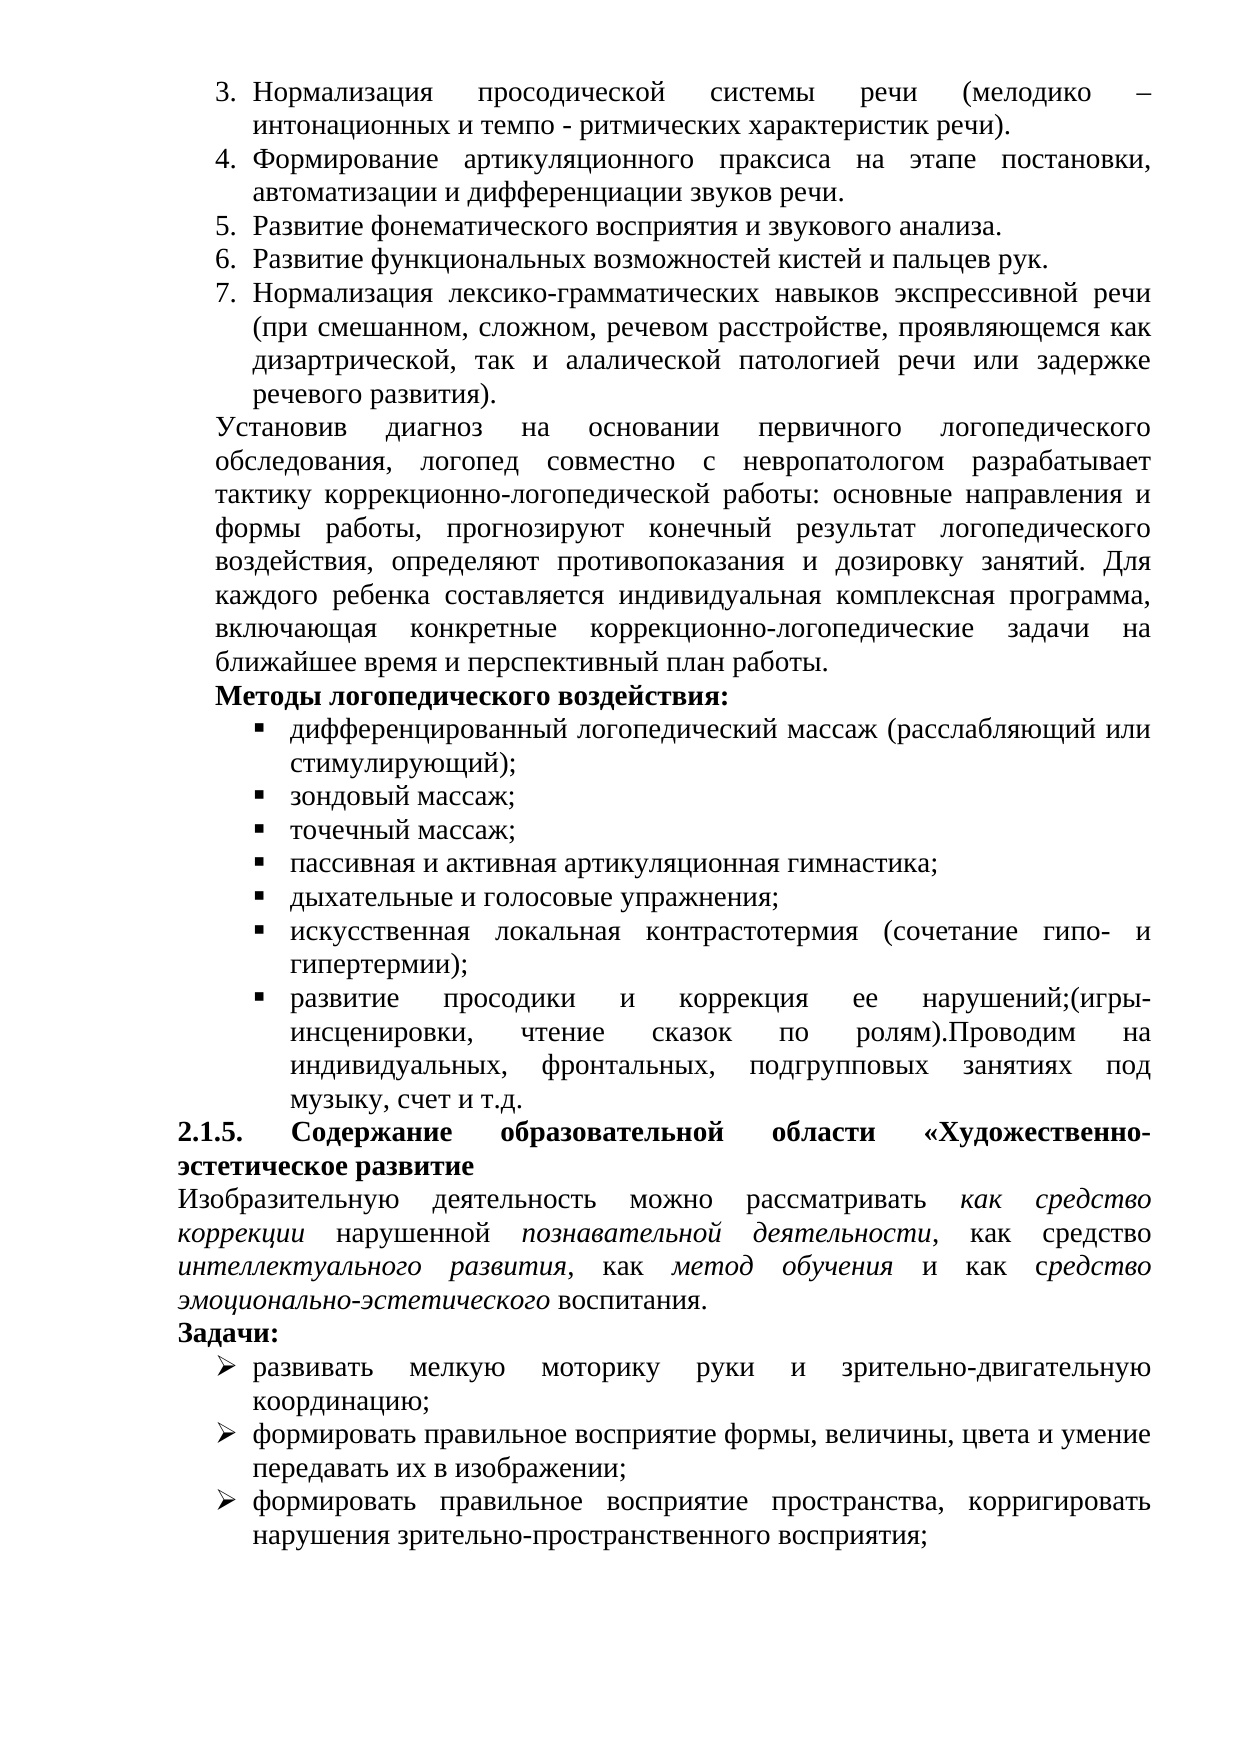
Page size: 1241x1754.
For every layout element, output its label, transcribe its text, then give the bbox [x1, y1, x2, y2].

list формировать правильное восприятие пространства, корригировать нарушения зрительно-пространственного восприятия; [215, 1483, 1152, 1551]
list дифференцированный логопедический массаж (расслабляющий или стимулирующий); [252, 711, 1152, 778]
list формировать правильное восприятие формы, величины, цвета и умение передавать их в изображении; [215, 1416, 1152, 1483]
list искусственная локальная контрастотермия (сочетание гипо- и гипертермии); [252, 913, 1152, 980]
list развитие просодики и коррекция ее нарушений;(игры-инсценировки, чтение сказок по ролям).Проводим на индивидуальных, фронтальных, подгрупповых занятиях под музыку, счет и т.д. [252, 980, 1152, 1114]
list Нормализация просодической системы речи (мелодико –интонационных и темпо - ритмических характеристик речи). [215, 74, 1152, 141]
list Развитие функциональных возможностей кистей и пальцев рук. [215, 242, 1152, 275]
text Установив диагноз на основании первичного логопедического обследования, логопед совместно с невропатологом разрабатывает тактику коррекционно-логопедической работы: основные направления и формы работы, прогнозируют конечный результат логопедического воздействия, определяют противопоказания и дозировку занятий. Для каждого ребенка составляется индивидуальная комплексная программа, включающая конкретные коррекционно-логопедические задачи на ближайшее время и перспективный план работы. [215, 409, 1152, 678]
text Изобразительную деятельность можно рассматривать как средство коррекции нарушенной познавательной деятельности, как средство интеллектуального развития, как метод обучения и как средство эмоционально-эстетического воспитания. [177, 1181, 1152, 1316]
list пассивная и активная артикуляционная гимнастика; [252, 846, 1152, 879]
list точечный массаж; [252, 812, 1152, 846]
list Формирование артикуляционного праксиса на этапе постановки, автоматизации и дифференциации звуков речи. [215, 141, 1152, 208]
list Развитие фонематического восприятия и звукового анализа. [215, 208, 1152, 242]
list зондовый массаж; [252, 778, 1152, 812]
text Задачи: [177, 1316, 1152, 1349]
list дыхательные и голосовые упражнения; [252, 879, 1152, 913]
list Нормализация лексико-грамматических навыков экспрессивной речи (при смешанном, сложном, речевом расстройстве, проявляющемся как дизартрической, так и алалической патологией речи или задержке речевого развития). [215, 275, 1152, 409]
text Методы логопедического воздействия: [215, 678, 1152, 711]
text 2.1.5. Содержание образовательной области «Художественно-эстетическое развитие [177, 1114, 1152, 1181]
list развивать мелкую моторику руки и зрительно-двигательную координацию; [215, 1349, 1152, 1416]
